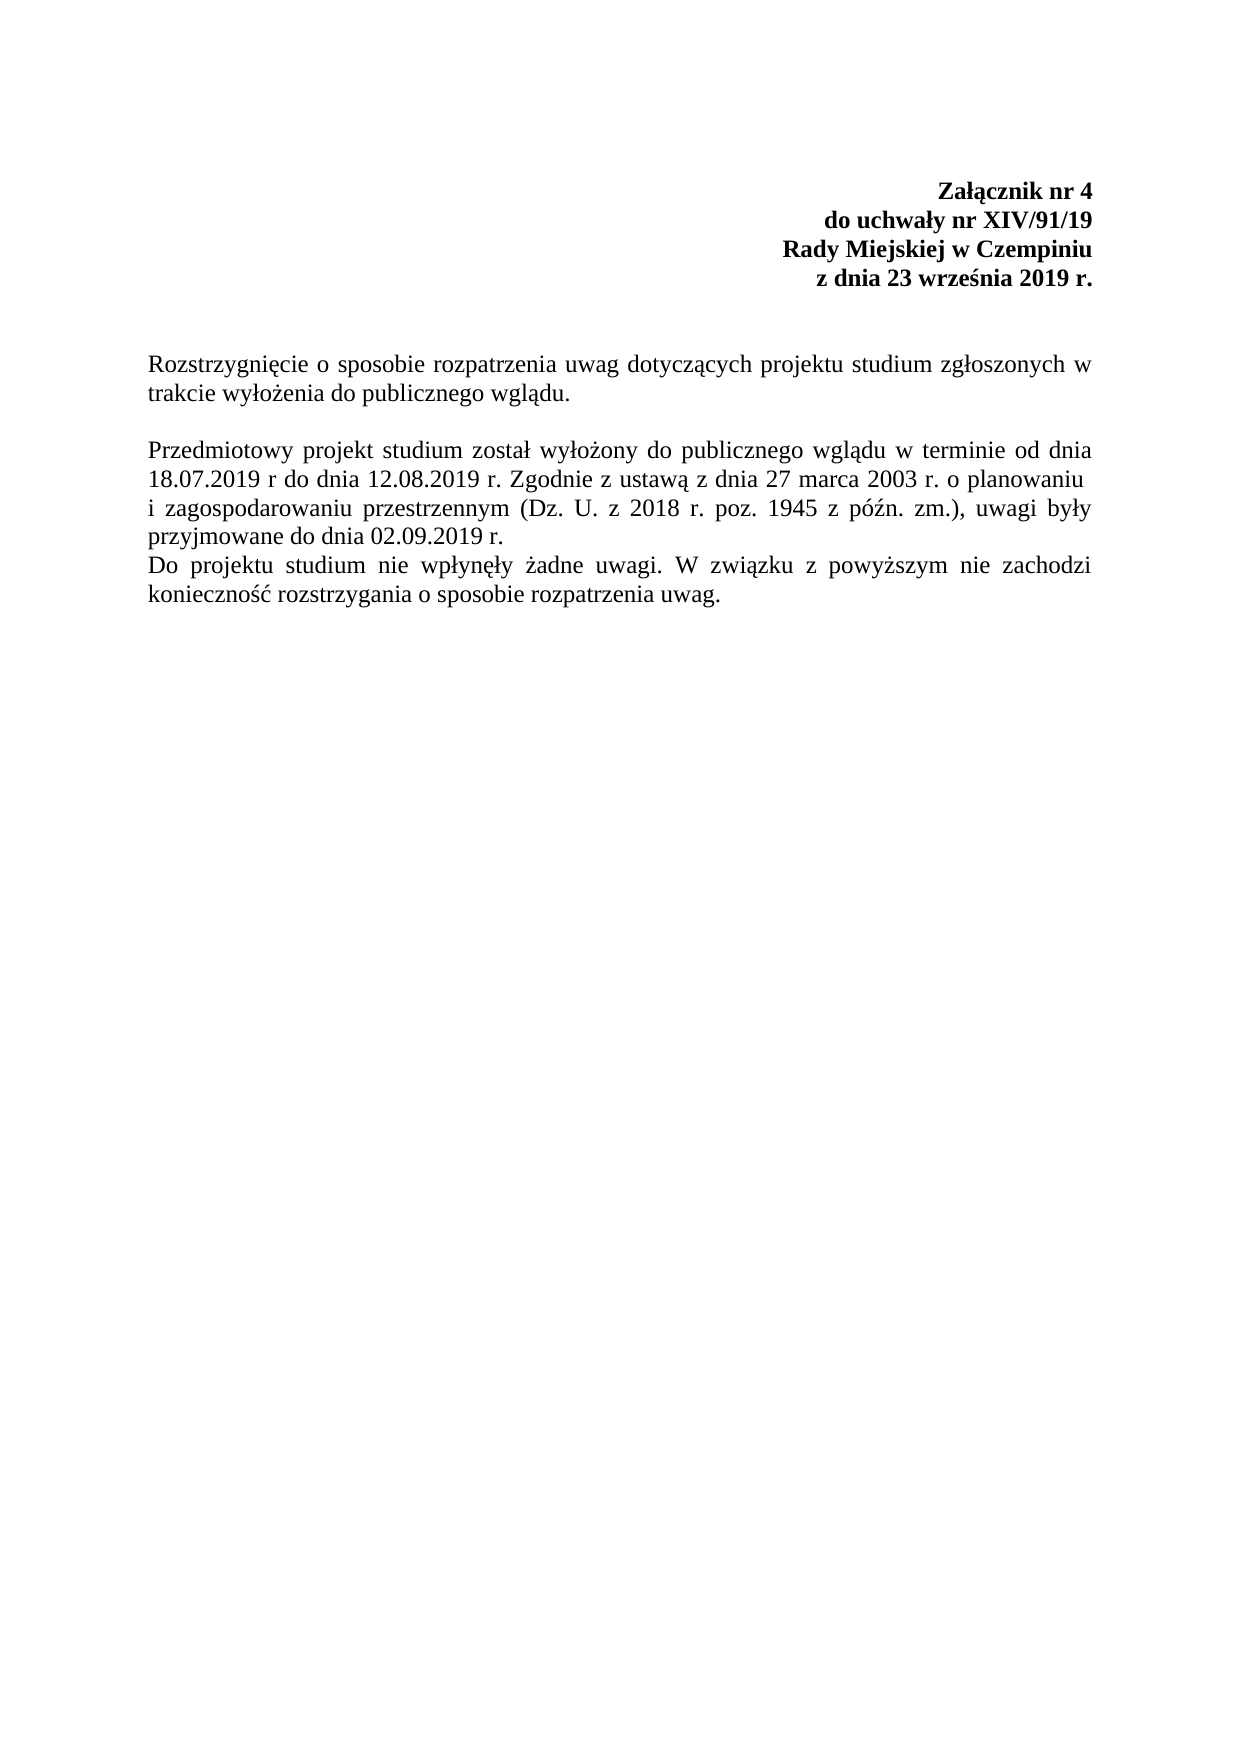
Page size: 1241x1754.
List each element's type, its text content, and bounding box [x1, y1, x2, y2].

text Przedmiotowy projekt studium został wyłożony do publicznego wglądu w terminie od dnia 18.07.2019 r do dnia 12.08.2019 r. Zgodnie z ustawą z dnia 27 marca 2003 r. o planowaniu i zagospodarowaniu przestrzennym (Dz. U. z 2018 r. poz. 1945 z późn. zm.), uwagi były przyjmowane do dnia 02.09.2019 r. [148, 435, 1093, 550]
text Rady Miejskiej w Czempiniu [148, 234, 1093, 263]
text z dnia 23 września 2019 r. [148, 263, 1093, 291]
text Załącznik nr 4 [148, 176, 1093, 205]
text Rozstrzygnięcie o sposobie rozpatrzenia uwag dotyczących projektu studium zgłoszonych w trakcie wyłożenia do publicznego wglądu. [148, 349, 1093, 406]
text do uchwały nr XIV/91/19 [148, 205, 1093, 234]
text Do projektu studium nie wpłynęły żadne uwagi. W związku z powyższym nie zachodzi konieczność rozstrzygania o sposobie rozpatrzenia uwag. [148, 550, 1093, 608]
